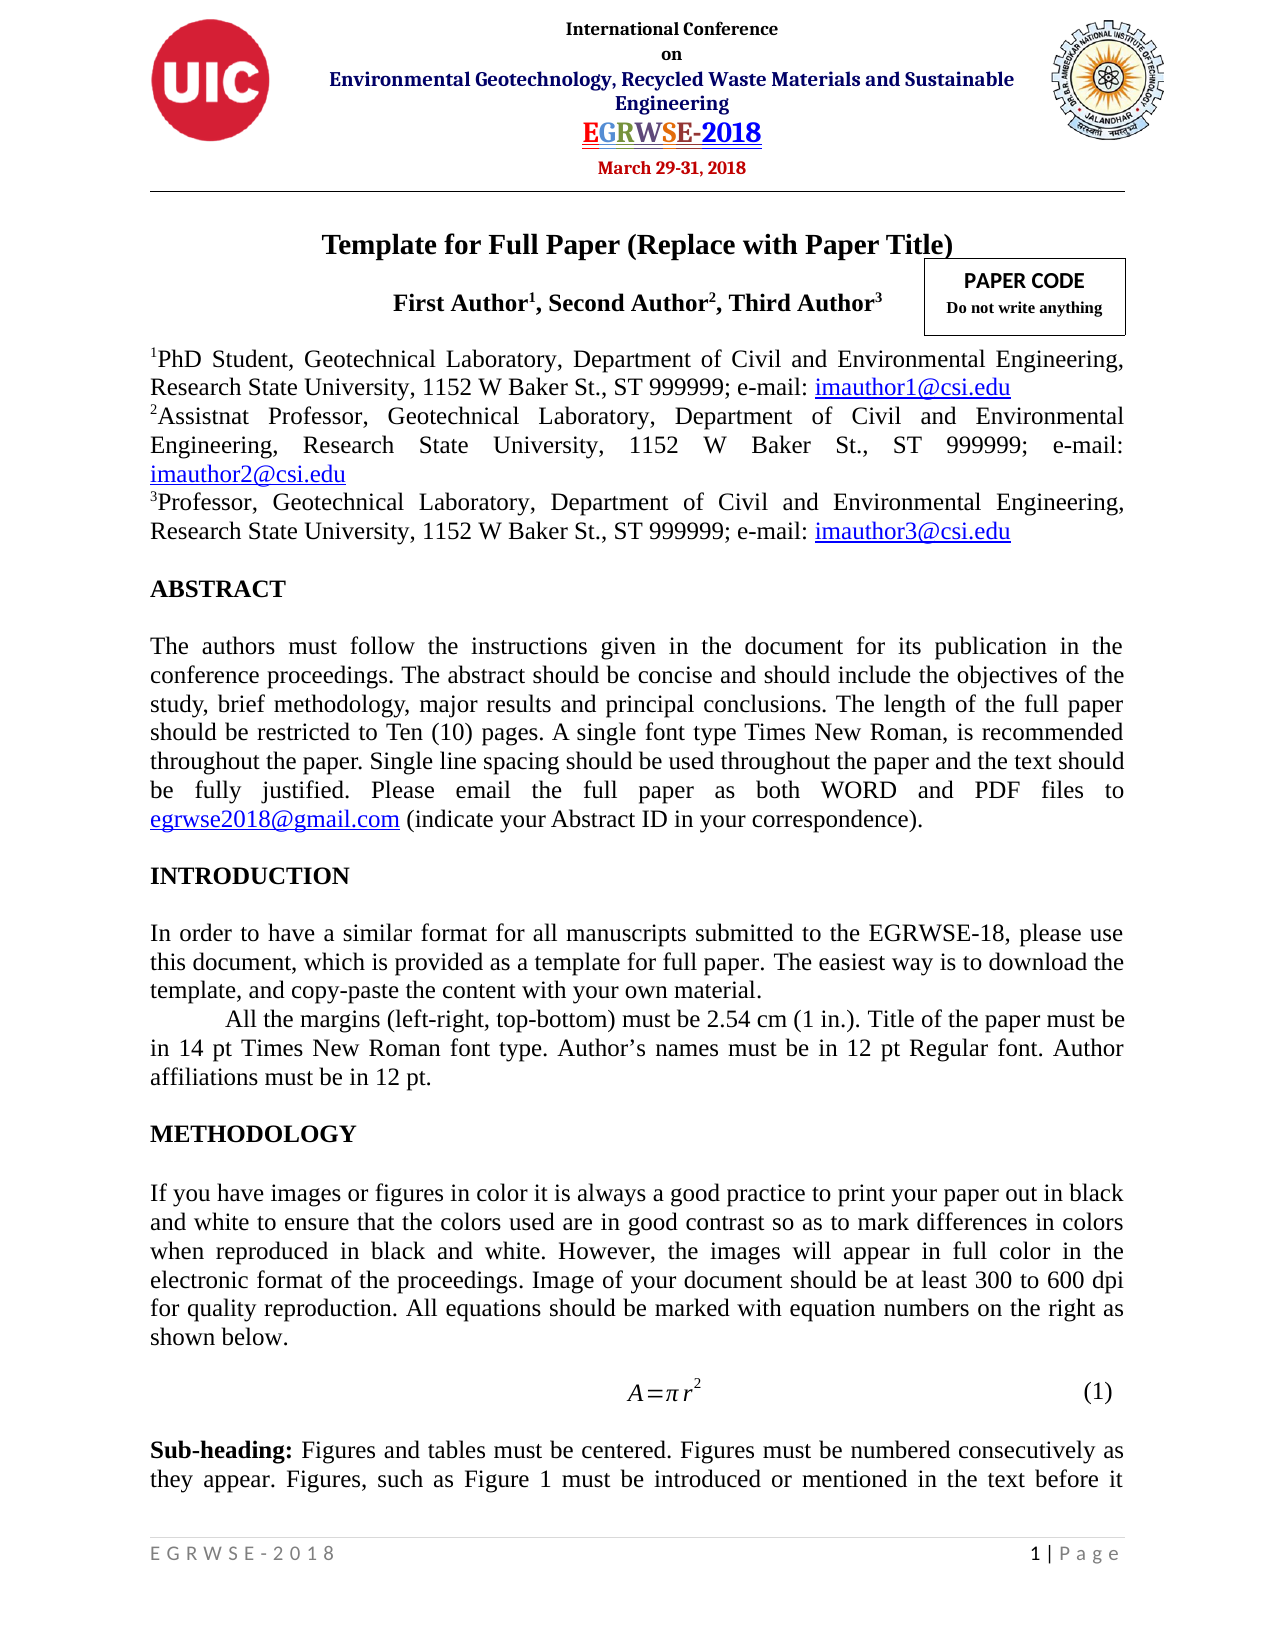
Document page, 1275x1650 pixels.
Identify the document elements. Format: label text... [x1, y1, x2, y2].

text In order to have a similar format for all manuscripts submitted to the EGRWSE-18, please use this document, which is provided as a template for full paper. The easiest way is to download the template, and copy-paste the content with your own material. [150, 918, 1125, 1004]
subtitle METHODOLOGY [150, 1119, 1125, 1148]
text (1) [150, 1375, 1125, 1406]
text If you have images or figures in color it is always a good practice to print your paper out in black and white to ensure that the colors used are in good contrast so as to mark differences in colors when reproduced in black and white. However, the images will appear in full color in the electronic format of the proceedings. Image of your document should be at least 300 to 600 dpi for quality reproduction. All equations should be marked with equation numbers on the right as shown below. [150, 1178, 1125, 1351]
text 1PhD Student, Geotechnical Laboratory, Department of Civil and Environmental Engineering, Research State University, 1152 W Baker St., ST 999999; e-mail: imauthor1@csi.edu [150, 344, 1125, 401]
picture [150, 18, 270, 142]
picture [1051, 20, 1164, 144]
text First Author1, Second Author2, Third Author3 [150, 288, 923, 317]
text 2Assistnat Professor, Geotechnical Laboratory, Department of Civil and Environmental Engineering, Research State University, 1152 W Baker St., ST 999999; e-mail: imauthor2@csi.edu [150, 401, 1125, 487]
subtitle INTRODUCTION [150, 861, 1125, 890]
text 3Professor, Geotechnical Laboratory, Department of Civil and Environmental Engineering, Research State University, 1152 W Baker St., ST 999999; e-mail: imauthor3@csi.edu [150, 487, 1125, 545]
title Template for Full Paper (Replace with Paper Title) [150, 227, 1125, 261]
text The authors must follow the instructions given in the document for its publication in the conference proceedings. The abstract should be concise and should include the objectives of the study, brief methodology, major results and principal conclusions. The length of the full paper should be restricted to Ten (10) pages. A single font type Times New Roman, is recommended throughout the paper. Single line spacing should be used throughout the paper and the text should be fully justified. Please email the full paper as both WORD and PDF files to egrwse2018@gmail.com (indicate your Abstract ID in your correspondence). [150, 631, 1125, 832]
text All the margins (left-right, top-bottom) must be 2.54 cm (1 in.). Title of the paper must be in 14 pt Times New Roman font type. Author’s names must be in 12 pt Regular font. Author affiliations must be in 12 pt. [150, 1004, 1125, 1090]
text ABSTRACT [150, 574, 1125, 602]
